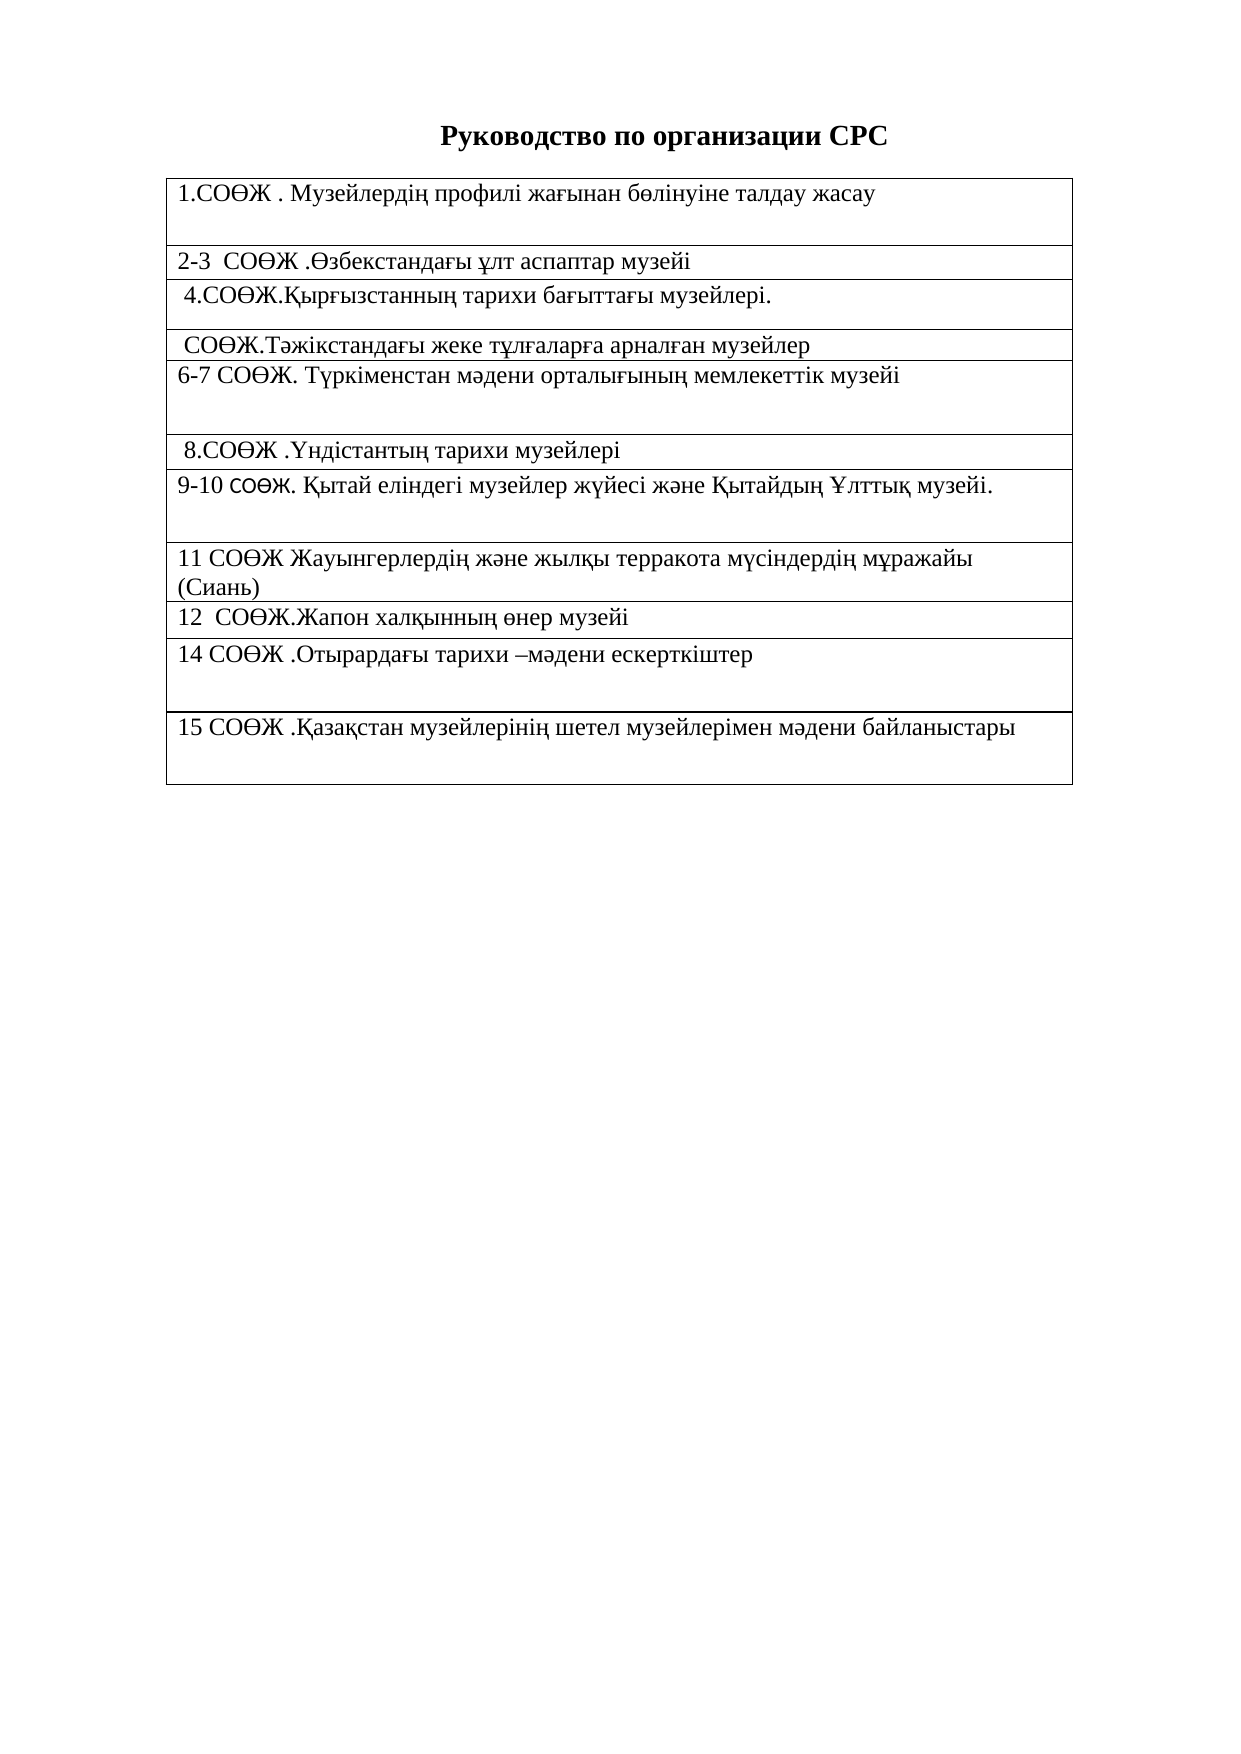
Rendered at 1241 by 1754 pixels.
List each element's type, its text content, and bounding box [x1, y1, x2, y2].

table_cell СОӨЖ.Тәжікстандағы жеке тұлғаларға арналған музейлер [167, 330, 1072, 359]
table_cell 11 СОӨЖ Жауынгерлердің және жылқы терракота мүсіндердің мұражайы (Сиань) [167, 543, 1072, 601]
table_cell 2-3 СОӨЖ .Өзбекстандағы ұлт аспаптар музейі [167, 246, 1072, 279]
table_cell 14 СОӨЖ .Отырардағы тарихи –мәдени ескерткіштер [167, 639, 1072, 711]
table_header 1.СОӨЖ . Музейлердің профилі жағынан бөлінуіне талдау жасау [167, 179, 1072, 245]
table_cell 9-10 СОӨЖ. Қытай еліндегі музейлер жүйесі және Қытайдың Ұлттық музейі. [167, 470, 1072, 542]
table_cell 4.СОӨЖ.Қырғызстанның тарихи бағыттағы музейлері. [167, 280, 1072, 329]
table_cell 15 СОӨЖ .Қазақстан музейлерінің шетел музейлерімен мәдени байланыстары [167, 713, 1072, 784]
table_cell 6-7 СОӨЖ. Түркіменстан мәдени орталығының мемлекеттік музейі [167, 361, 1072, 434]
table_cell 8.СОӨЖ .Үндістантың тарихи музейлері [167, 435, 1072, 469]
text Руководство по организации СРС [177, 118, 1152, 152]
table_cell 12 СОӨЖ.Жапон халқынның өнер музейі [167, 602, 1072, 638]
